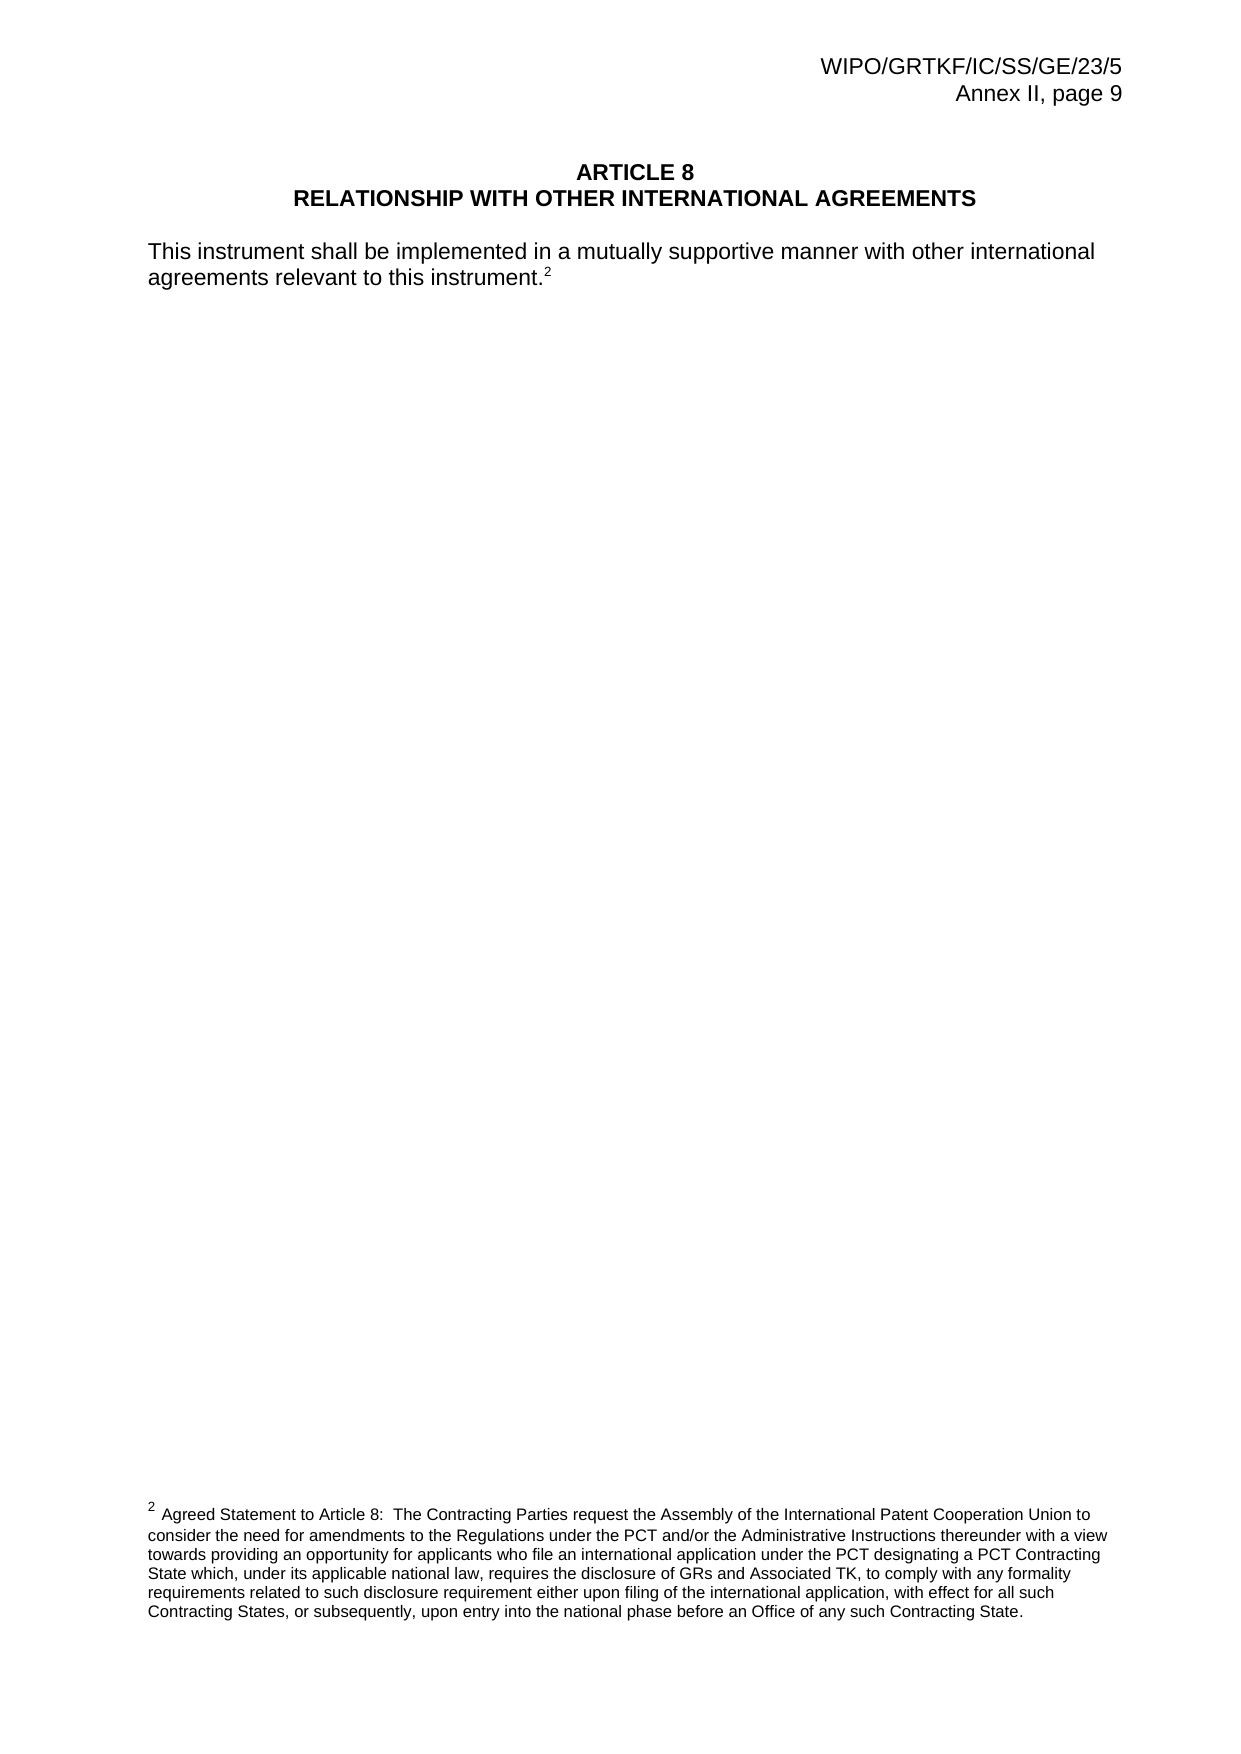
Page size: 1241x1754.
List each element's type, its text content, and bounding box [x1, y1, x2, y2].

text This instrument shall be implemented in a mutually supportive manner with other international agreements relevant to this instrument. [148, 238, 1122, 290]
text RELATIONSHIP WITH OTHER INTERNATIONAL AGREEMENTS [148, 185, 1122, 211]
text ARTICLE 8 [148, 158, 1122, 185]
